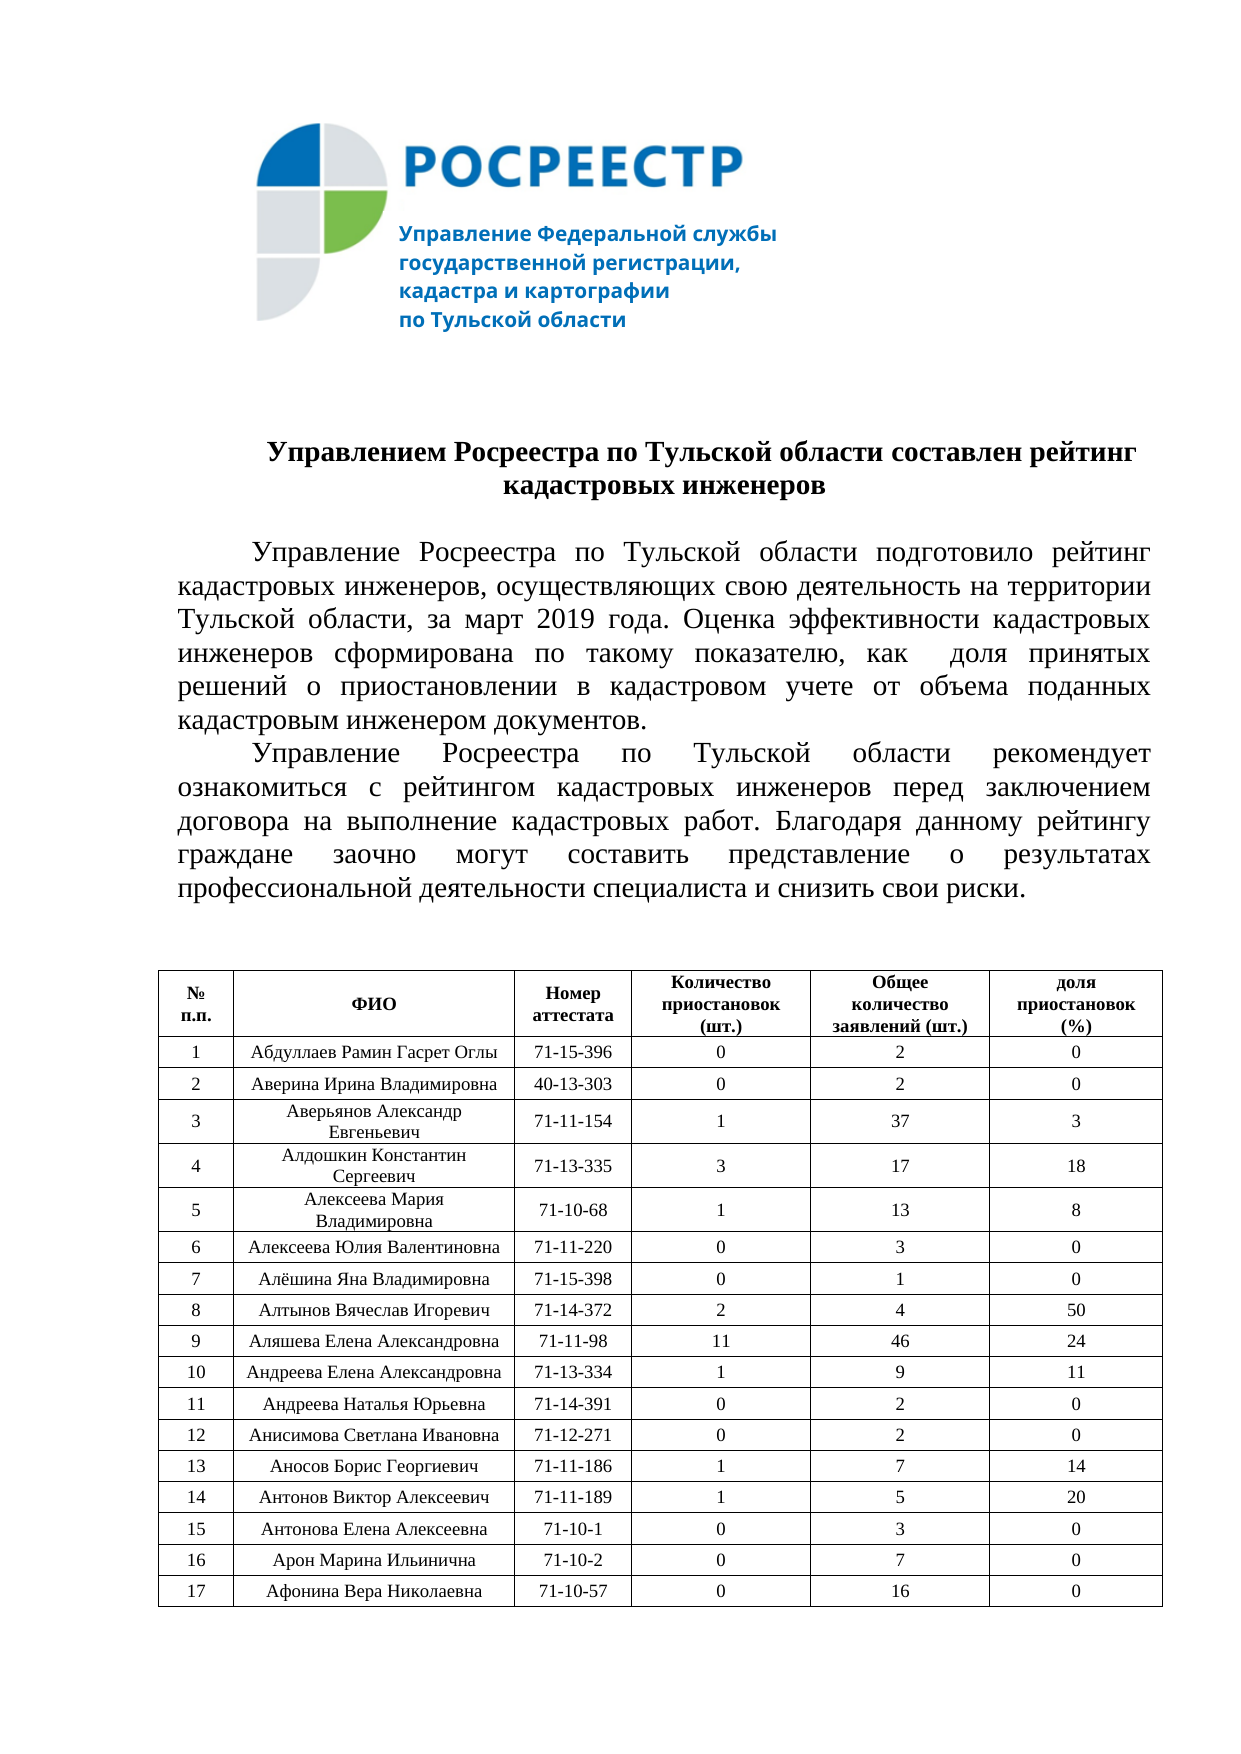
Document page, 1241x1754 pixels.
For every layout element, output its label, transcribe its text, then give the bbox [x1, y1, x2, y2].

table_cell 50 [990, 1295, 1162, 1325]
table_cell 1 [632, 1451, 810, 1481]
table_cell 16 [159, 1545, 233, 1575]
table_cell 7 [811, 1545, 989, 1575]
table_cell 71-11-98 [515, 1326, 631, 1356]
table_cell Андреева Наталья Юрьевна [234, 1388, 514, 1418]
table_cell 11 [159, 1388, 233, 1418]
table_cell 0 [632, 1263, 810, 1293]
table_cell Алексеева Юлия Валентиновна [234, 1232, 514, 1262]
table_cell 1 [632, 1482, 810, 1512]
table_cell 8 [159, 1295, 233, 1325]
table_cell 5 [811, 1482, 989, 1512]
text Управлением Росреестра по Тульской области составлен рейтинг кадастровых инженеров [177, 434, 1152, 501]
table_header Количество приостановок (шт.) [632, 971, 810, 1036]
text Управление Росреестра по Тульской области рекомендует ознакомиться с рейтингом кадастровых инженеров перед заключением договора на выполнение кадастровых работ. Благодаря данному рейтингу граждане заочно могут составить представление о результатах профессиональной деятельности специалиста и снизить свои риски. [177, 736, 1152, 903]
table_cell 10 [159, 1357, 233, 1387]
picture [251, 118, 748, 334]
table_cell 0 [632, 1576, 810, 1606]
table_cell 1 [811, 1263, 989, 1293]
table_cell 16 [811, 1576, 989, 1606]
table_cell Андреева Елена Александровна [234, 1357, 514, 1387]
table_cell 3 [990, 1100, 1162, 1143]
table_cell 2 [811, 1420, 989, 1450]
table_cell 17 [159, 1576, 233, 1606]
table_cell 5 [159, 1188, 233, 1231]
table_cell 9 [159, 1326, 233, 1356]
table_cell 0 [632, 1388, 810, 1418]
table_cell 13 [159, 1451, 233, 1481]
table_cell 71-13-334 [515, 1357, 631, 1387]
table_cell Алексеева Мария Владимировна [234, 1188, 514, 1231]
table_cell 0 [990, 1232, 1162, 1262]
table_cell 71-10-68 [515, 1188, 631, 1231]
table_cell 18 [990, 1144, 1162, 1187]
table_cell 3 [159, 1100, 233, 1143]
table_cell 2 [811, 1388, 989, 1418]
table_cell 3 [811, 1232, 989, 1262]
table_cell Арон Марина Ильинична [234, 1545, 514, 1575]
table_cell 0 [990, 1037, 1162, 1067]
table_cell Антонова Елена Алексеевна [234, 1513, 514, 1543]
table_cell 0 [990, 1420, 1162, 1450]
table_cell 6 [159, 1232, 233, 1262]
table_cell 71-15-398 [515, 1263, 631, 1293]
table_cell 71-11-154 [515, 1100, 631, 1143]
table_cell 2 [811, 1037, 989, 1067]
table_cell 4 [159, 1144, 233, 1187]
table_cell 71-15-396 [515, 1037, 631, 1067]
table_cell 1 [632, 1357, 810, 1387]
table_cell 2 [632, 1295, 810, 1325]
table_cell 71-11-189 [515, 1482, 631, 1512]
table_cell 71-14-391 [515, 1388, 631, 1418]
table_cell 0 [632, 1513, 810, 1543]
table_cell 2 [811, 1068, 989, 1098]
table_cell 0 [990, 1513, 1162, 1543]
table_cell 0 [990, 1576, 1162, 1606]
table_cell 71-11-220 [515, 1232, 631, 1262]
table_cell Алдошкин Константин Сергеевич [234, 1144, 514, 1187]
table_cell 17 [811, 1144, 989, 1187]
table_cell 7 [159, 1263, 233, 1293]
table_cell 24 [990, 1326, 1162, 1356]
table_cell 0 [990, 1068, 1162, 1098]
table_cell Алтынов Вячеслав Игоревич [234, 1295, 514, 1325]
table_cell 1 [632, 1100, 810, 1143]
table_cell Антонов Виктор Алексеевич [234, 1482, 514, 1512]
table_cell 3 [632, 1144, 810, 1187]
table_cell Аверьянов Александр Евгеньевич [234, 1100, 514, 1143]
table_cell 0 [632, 1232, 810, 1262]
table_cell Аносов Борис Георгиевич [234, 1451, 514, 1481]
table_cell 0 [990, 1545, 1162, 1575]
table_cell 71-10-57 [515, 1576, 631, 1606]
table_cell 46 [811, 1326, 989, 1356]
table_header Общее количество заявлений (шт.) [811, 971, 989, 1036]
table_cell 11 [990, 1357, 1162, 1387]
table_cell 71-11-186 [515, 1451, 631, 1481]
table_cell 37 [811, 1100, 989, 1143]
table_cell 15 [159, 1513, 233, 1543]
table_cell 11 [632, 1326, 810, 1356]
table_cell 1 [632, 1188, 810, 1231]
table_cell Абдуллаев Рамин Гасрет Оглы [234, 1037, 514, 1067]
table_cell 12 [159, 1420, 233, 1450]
table_cell 8 [990, 1188, 1162, 1231]
table_cell 4 [811, 1295, 989, 1325]
table_cell 0 [632, 1037, 810, 1067]
table_cell Алёшина Яна Владимировна [234, 1263, 514, 1293]
table_cell 13 [811, 1188, 989, 1231]
table_cell 0 [632, 1420, 810, 1450]
table_cell 40-13-303 [515, 1068, 631, 1098]
table_cell Аляшева Елена Александровна [234, 1326, 514, 1356]
table_cell Афонина Вера Николаевна [234, 1576, 514, 1606]
table_cell 7 [811, 1451, 989, 1481]
table_cell 0 [990, 1388, 1162, 1418]
table_cell Анисимова Светлана Ивановна [234, 1420, 514, 1450]
table_cell 71-10-2 [515, 1545, 631, 1575]
table_cell 14 [990, 1451, 1162, 1481]
table_cell Аверина Ирина Владимировна [234, 1068, 514, 1098]
table_cell 0 [632, 1068, 810, 1098]
text Управление Росреестра по Тульской области подготовило рейтинг кадастровых инженеров, осуществляющих свою деятельность на территории Тульской области, за март 2019 года. Оценка эффективности кадастровых инженеров сформирована по такому показателю, как доля принятых решений о приостановлении в кадастровом учете от объема поданных кадастровым инженером документов. [177, 534, 1152, 736]
table_header № п.п. [159, 971, 233, 1036]
table_cell 1 [159, 1037, 233, 1067]
table_cell 9 [811, 1357, 989, 1387]
table_header Номер аттестата [515, 971, 631, 1036]
table_cell 71-14-372 [515, 1295, 631, 1325]
table_cell 71-12-271 [515, 1420, 631, 1450]
table_cell 71-10-1 [515, 1513, 631, 1543]
table_cell 0 [632, 1545, 810, 1575]
table_header ФИО [234, 971, 514, 1036]
table_cell 20 [990, 1482, 1162, 1512]
table_cell 0 [990, 1263, 1162, 1293]
table_cell 3 [811, 1513, 989, 1543]
table_cell 2 [159, 1068, 233, 1098]
table_cell 71-13-335 [515, 1144, 631, 1187]
table_cell 14 [159, 1482, 233, 1512]
table_header доля приостановок (%) [990, 971, 1162, 1036]
